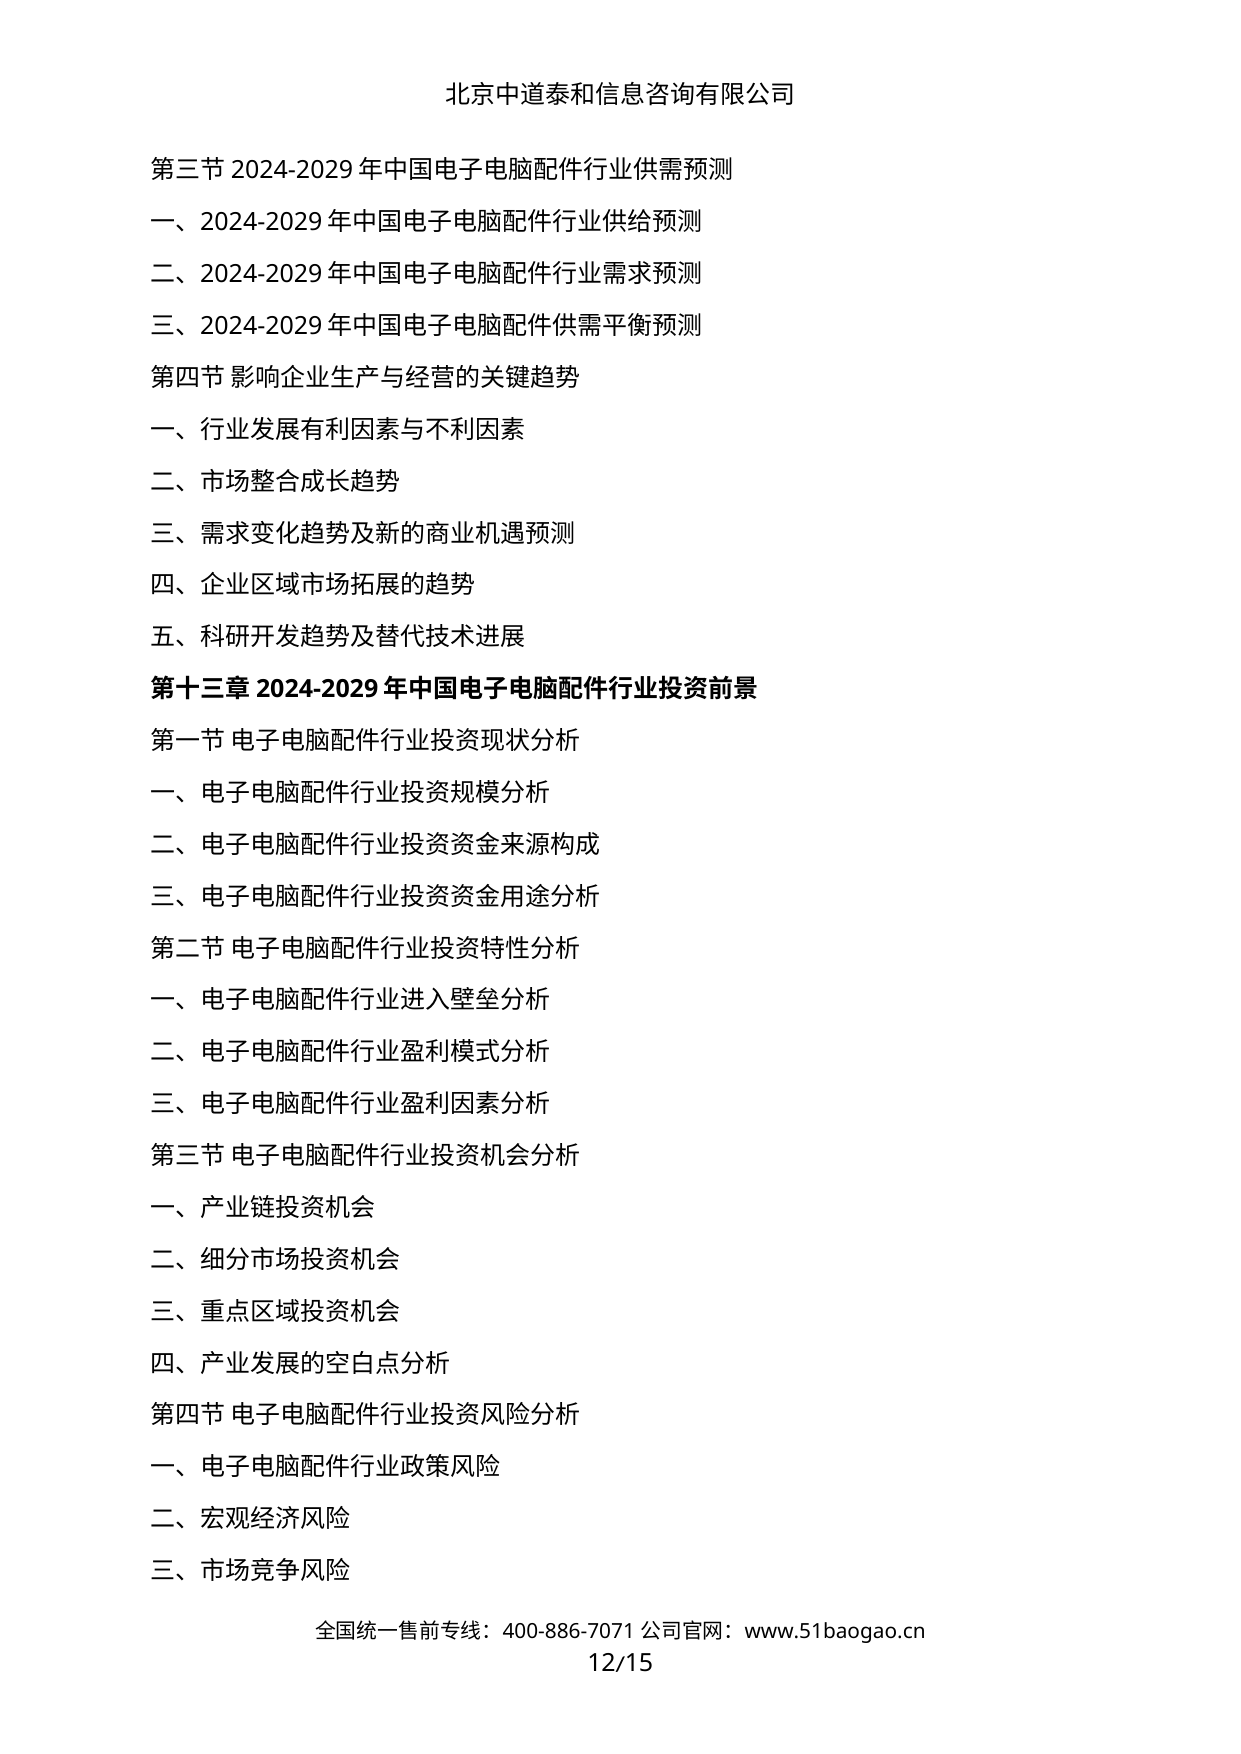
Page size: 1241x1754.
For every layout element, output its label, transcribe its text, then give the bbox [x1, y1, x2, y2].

text 三、电子电脑配件行业盈利因素分析 [150, 1084, 1090, 1120]
text 三、2024-2029年中国电子电脑配件供需平衡预测 [150, 306, 1090, 342]
text 二、2024-2029年中国电子电脑配件行业需求预测 [150, 254, 1090, 290]
text 三、重点区域投资机会 [150, 1291, 1090, 1327]
text 一、行业发展有利因素与不利因素 [150, 409, 1090, 446]
text 第一节 电子电脑配件行业投资现状分析 [150, 721, 1090, 757]
text 四、产业发展的空白点分析 [150, 1343, 1090, 1379]
text 五、科研开发趋势及替代技术进展 [150, 617, 1090, 653]
text 第三节 2024-2029年中国电子电脑配件行业供需预测 [150, 150, 1090, 186]
text 二、细分市场投资机会 [150, 1239, 1090, 1276]
text 二、市场整合成长趋势 [150, 461, 1090, 497]
text 一、产业链投资机会 [150, 1187, 1090, 1224]
text 二、宏观经济风险 [150, 1499, 1090, 1535]
text 一、电子电脑配件行业进入壁垒分析 [150, 980, 1090, 1016]
text 一、电子电脑配件行业政策风险 [150, 1447, 1090, 1483]
text 二、电子电脑配件行业盈利模式分析 [150, 1032, 1090, 1068]
text 第四节 电子电脑配件行业投资风险分析 [150, 1395, 1090, 1431]
text 一、电子电脑配件行业投资规模分析 [150, 772, 1090, 809]
text 三、需求变化趋势及新的商业机遇预测 [150, 513, 1090, 549]
text 一、2024-2029年中国电子电脑配件行业供给预测 [150, 202, 1090, 238]
text 第二节 电子电脑配件行业投资特性分析 [150, 928, 1090, 964]
text 第四节 影响企业生产与经营的关键趋势 [150, 357, 1090, 394]
text 二、电子电脑配件行业投资资金来源构成 [150, 824, 1090, 861]
text 三、市场竞争风险 [150, 1551, 1090, 1587]
text 三、电子电脑配件行业投资资金用途分析 [150, 876, 1090, 912]
text 第十三章 2024-2029年中国电子电脑配件行业投资前景 [150, 669, 1090, 705]
text 四、企业区域市场拓展的趋势 [150, 565, 1090, 601]
text 第三节 电子电脑配件行业投资机会分析 [150, 1136, 1090, 1172]
